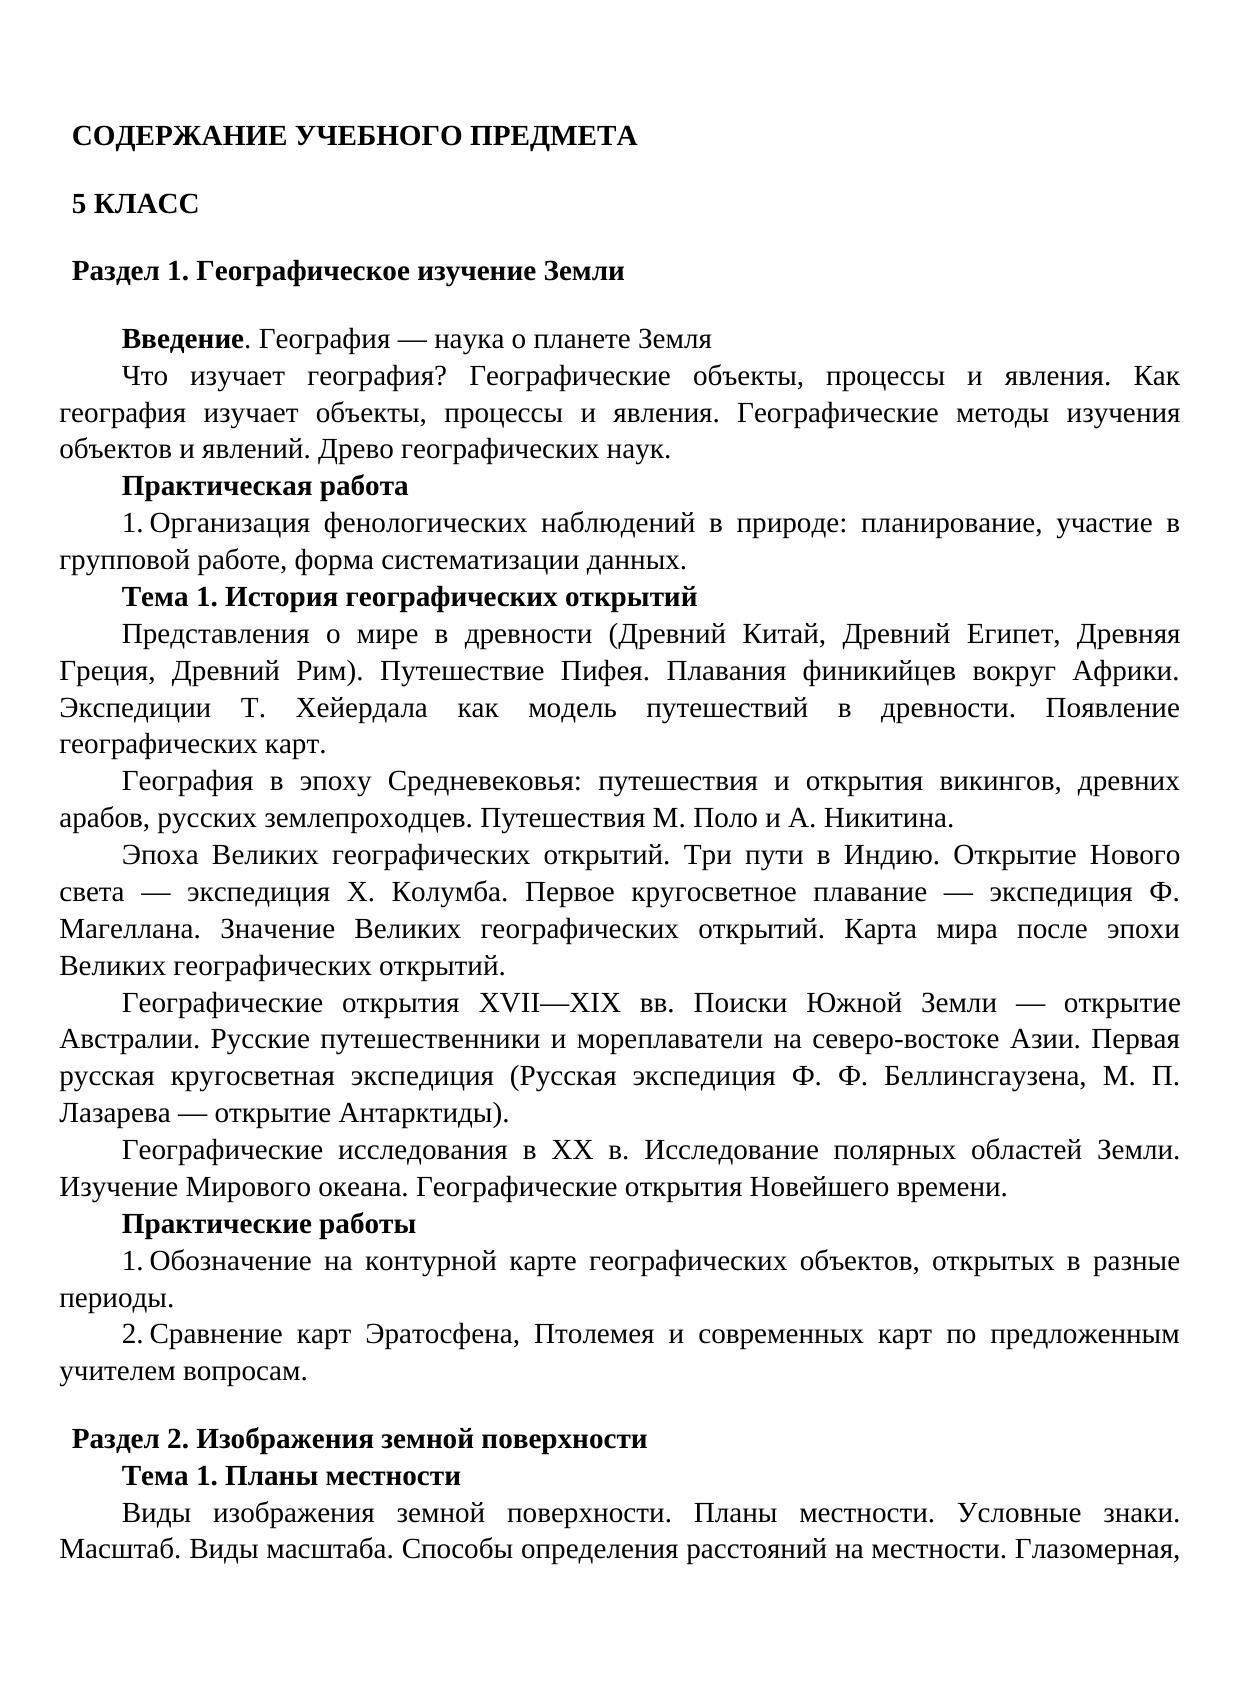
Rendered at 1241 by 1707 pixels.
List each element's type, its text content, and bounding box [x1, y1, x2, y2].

text Географические открытия XVII—XIX вв. Поиски Южной Земли — открытие Австралии. Русские путешественники и мореплаватели на северо-востоке Азии. Первая русская кругосветная экспедиция (Русская экспедиция Ф. Ф. Беллинсгаузена, М. П. Лазарева — открытие Антарктиды). [59, 985, 1181, 1129]
text Практическая работа [59, 468, 1181, 502]
text Раздел 2. Изображения земной поверхности [72, 1421, 1181, 1454]
text Эпоха Великих географических открытий. Три пути в Индию. Открытие Нового света — экспедиция Х. Колумба. Первое кругосветное плавание — экспедиция Ф. Магеллана. Значение Великих географических открытий. Карта мира после эпохи Великих географических открытий. [59, 837, 1181, 981]
text Введение. География — наука о планете Земля [59, 321, 1181, 354]
text 2. Сравнение карт Эратосфена, Птолемея и современных карт по предложенным учителем вопросам. [59, 1317, 1181, 1387]
text Что изучает география? Географические объекты, процессы и явления. Как география изучает объекты, процессы и явления. Географические методы изучения объектов и явлений. Древо географических наук. [59, 358, 1181, 465]
text Тема 1. История географических открытий [59, 579, 1181, 613]
text 5 КЛАСС [72, 186, 1181, 219]
text Тема 1. Планы местности [59, 1458, 1181, 1491]
text Представления о мире в древности (Древний Китай, Древний Египет, Древняя Греция, Древний Рим). Путешествие Пифея. Плавания финикийцев вокруг Африки. Экспедиции Т. Хейердала как модель путешествий в древности. Появление географических карт. [59, 616, 1181, 760]
text Практические работы [59, 1206, 1181, 1239]
text 1. Обозначение на контурной карте географических объектов, открытых в разные периоды. [59, 1243, 1181, 1313]
text География в эпоху Средневековья: путешествия и открытия викингов, древних арабов, русских землепроходцев. Путешествия М. Поло и А. Никитина. [59, 763, 1181, 834]
text Географические исследования в ХХ в. Исследование полярных областей Земли. Изучение Мирового океана. Географические открытия Новейшего времени. [59, 1132, 1181, 1203]
text 1. Организация фенологических наблюдений в природе: планирование, участие в групповой работе, форма систематизации данных. [59, 505, 1181, 576]
text Раздел 1. Географическое изучение Земли [72, 253, 1181, 287]
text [59, 1495, 1181, 1565]
text СОДЕРЖАНИЕ УЧЕБНОГО ПРЕДМЕТА [72, 118, 1181, 152]
